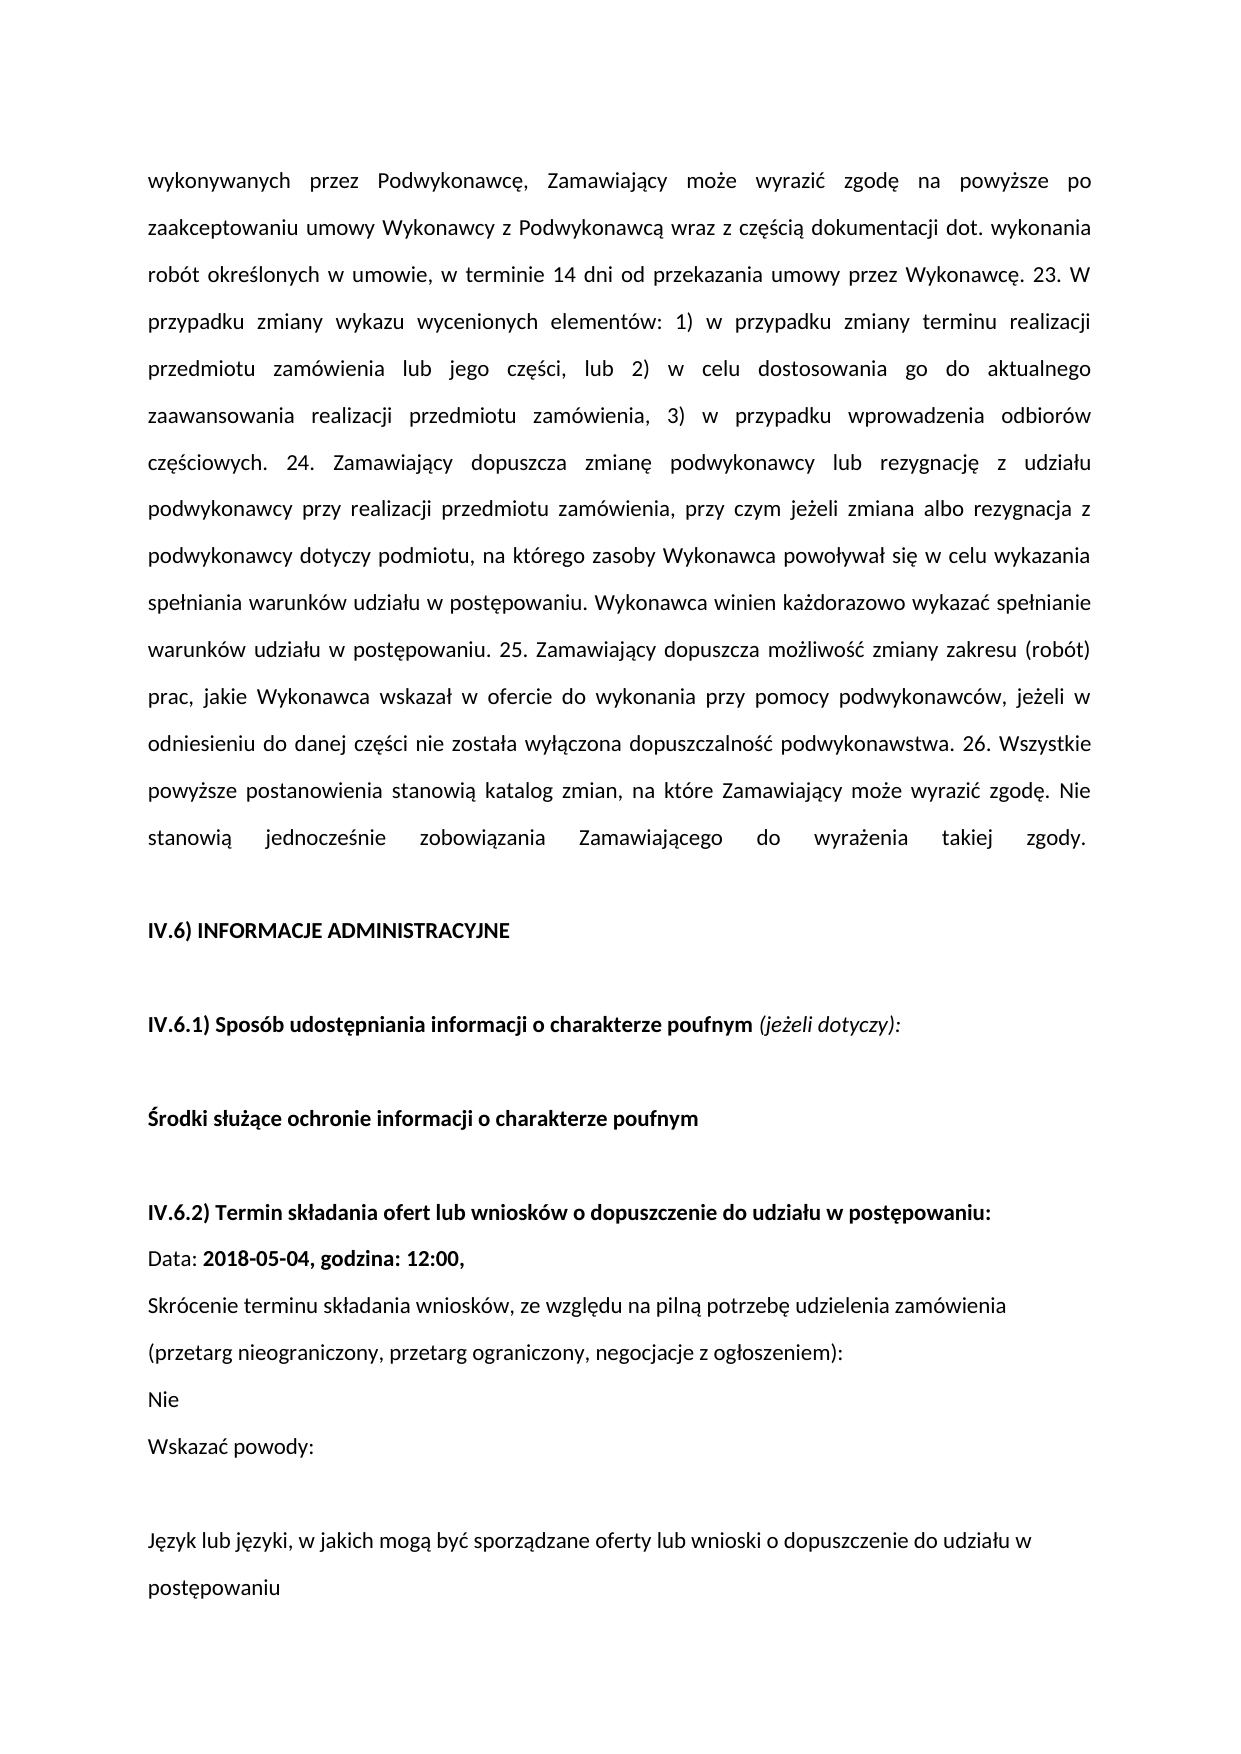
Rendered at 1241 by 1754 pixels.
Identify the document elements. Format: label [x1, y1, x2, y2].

text [148, 148, 1093, 898]
text [148, 898, 1093, 1601]
